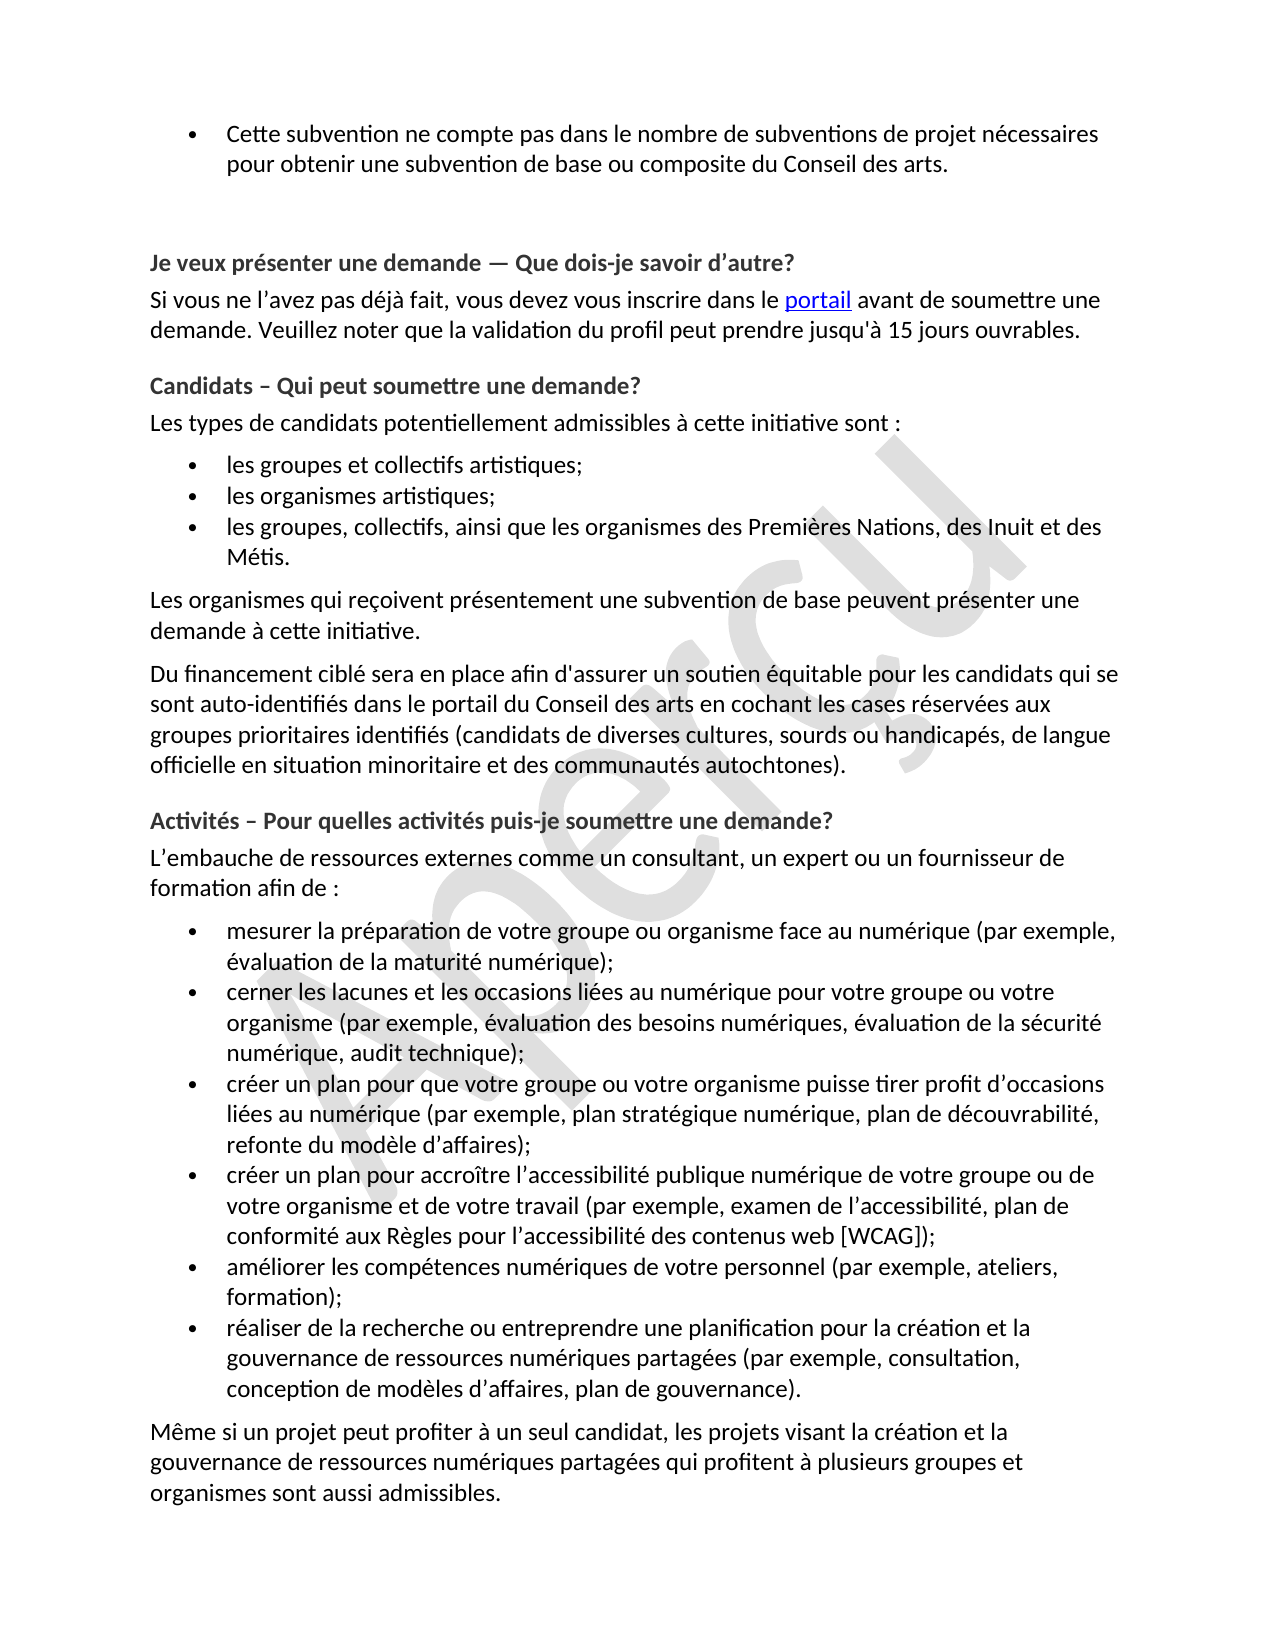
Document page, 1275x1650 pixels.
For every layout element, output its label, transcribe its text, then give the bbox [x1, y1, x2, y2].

text Cette subvention ne compte pas dans le nombre de subventions de projet nécessaires pour obtenir une subvention de base ou composite du Conseil des arts. [189, 118, 1125, 179]
text les groupes et collectifs artistiques; [189, 450, 1125, 480]
text créer un plan pour que votre groupe ou votre organisme puisse tirer profit d’occasions liées au numérique (par exemple, plan stratégique numérique, plan de découvrabilité, refonte du modèle d’affaires); [189, 1068, 1125, 1159]
text Du financement ciblé sera en place afin d'assurer un soutien équitable pour les candidats qui se sont auto-identifiés dans le portail du Conseil des arts en cochant les cases réservées aux groupes prioritaires identifiés (candidats de diverses cultures, sourds ou handicapés, de langue officielle en situation minoritaire et des communautés autochtones). [150, 658, 1125, 780]
text améliorer les compétences numériques de votre personnel (par exemple, ateliers, formation); [189, 1251, 1125, 1312]
text Les types de candidats potentiellement admissibles à cette initiative sont : [150, 407, 1125, 437]
subtitle Candidats – Qui peut soumettre une demande? [150, 370, 1125, 400]
text Même si un projet peut profiter à un seul candidat, les projets visant la création et la gouvernance de ressources numériques partagées qui profitent à plusieurs groupes et organismes sont aussi admissibles. [150, 1416, 1125, 1508]
text Les organismes qui reçoivent présentement une subvention de base peuvent présenter une demande à cette initiative. [150, 584, 1125, 645]
text les organismes artistiques; [189, 480, 1125, 511]
subtitle Je veux présenter une demande — Que dois-je savoir d’autre? [150, 247, 1125, 278]
subtitle Activités – Pour quelles activités puis-je soumettre une demande? [150, 805, 1125, 835]
text réaliser de la recherche ou entreprendre une planification pour la création et la gouvernance de ressources numériques partagées (par exemple, consultation, conception de modèles d’affaires, plan de gouvernance). [189, 1312, 1125, 1403]
text créer un plan pour accroître l’accessibilité publique numérique de votre groupe ou de votre organisme et de votre travail (par exemple, examen de l’accessibilité, plan de conformité aux Règles pour l’accessibilité des contenus web [WCAG]); [189, 1159, 1125, 1251]
text mesurer la préparation de votre groupe ou organisme face au numérique (par exemple, évaluation de la maturité numérique); [189, 915, 1125, 976]
text les groupes, collectifs, ainsi que les organismes des Premières Nations, des Inuit et des Métis. [189, 511, 1125, 572]
text Si vous ne l’avez pas déjà fait, vous devez vous inscrire dans le portail avant de soumettre une demande. Veuillez noter que la validation du profil peut prendre jusqu'à 15 jours ouvrables. [150, 284, 1125, 345]
text cerner les lacunes et les occasions liées au numérique pour votre groupe ou votre organisme (par exemple, évaluation des besoins numériques, évaluation de la sécurité numérique, audit technique); [189, 976, 1125, 1068]
text L’embauche de ressources externes comme un consultant, un expert ou un fournisseur de formation afin de : [150, 842, 1125, 903]
